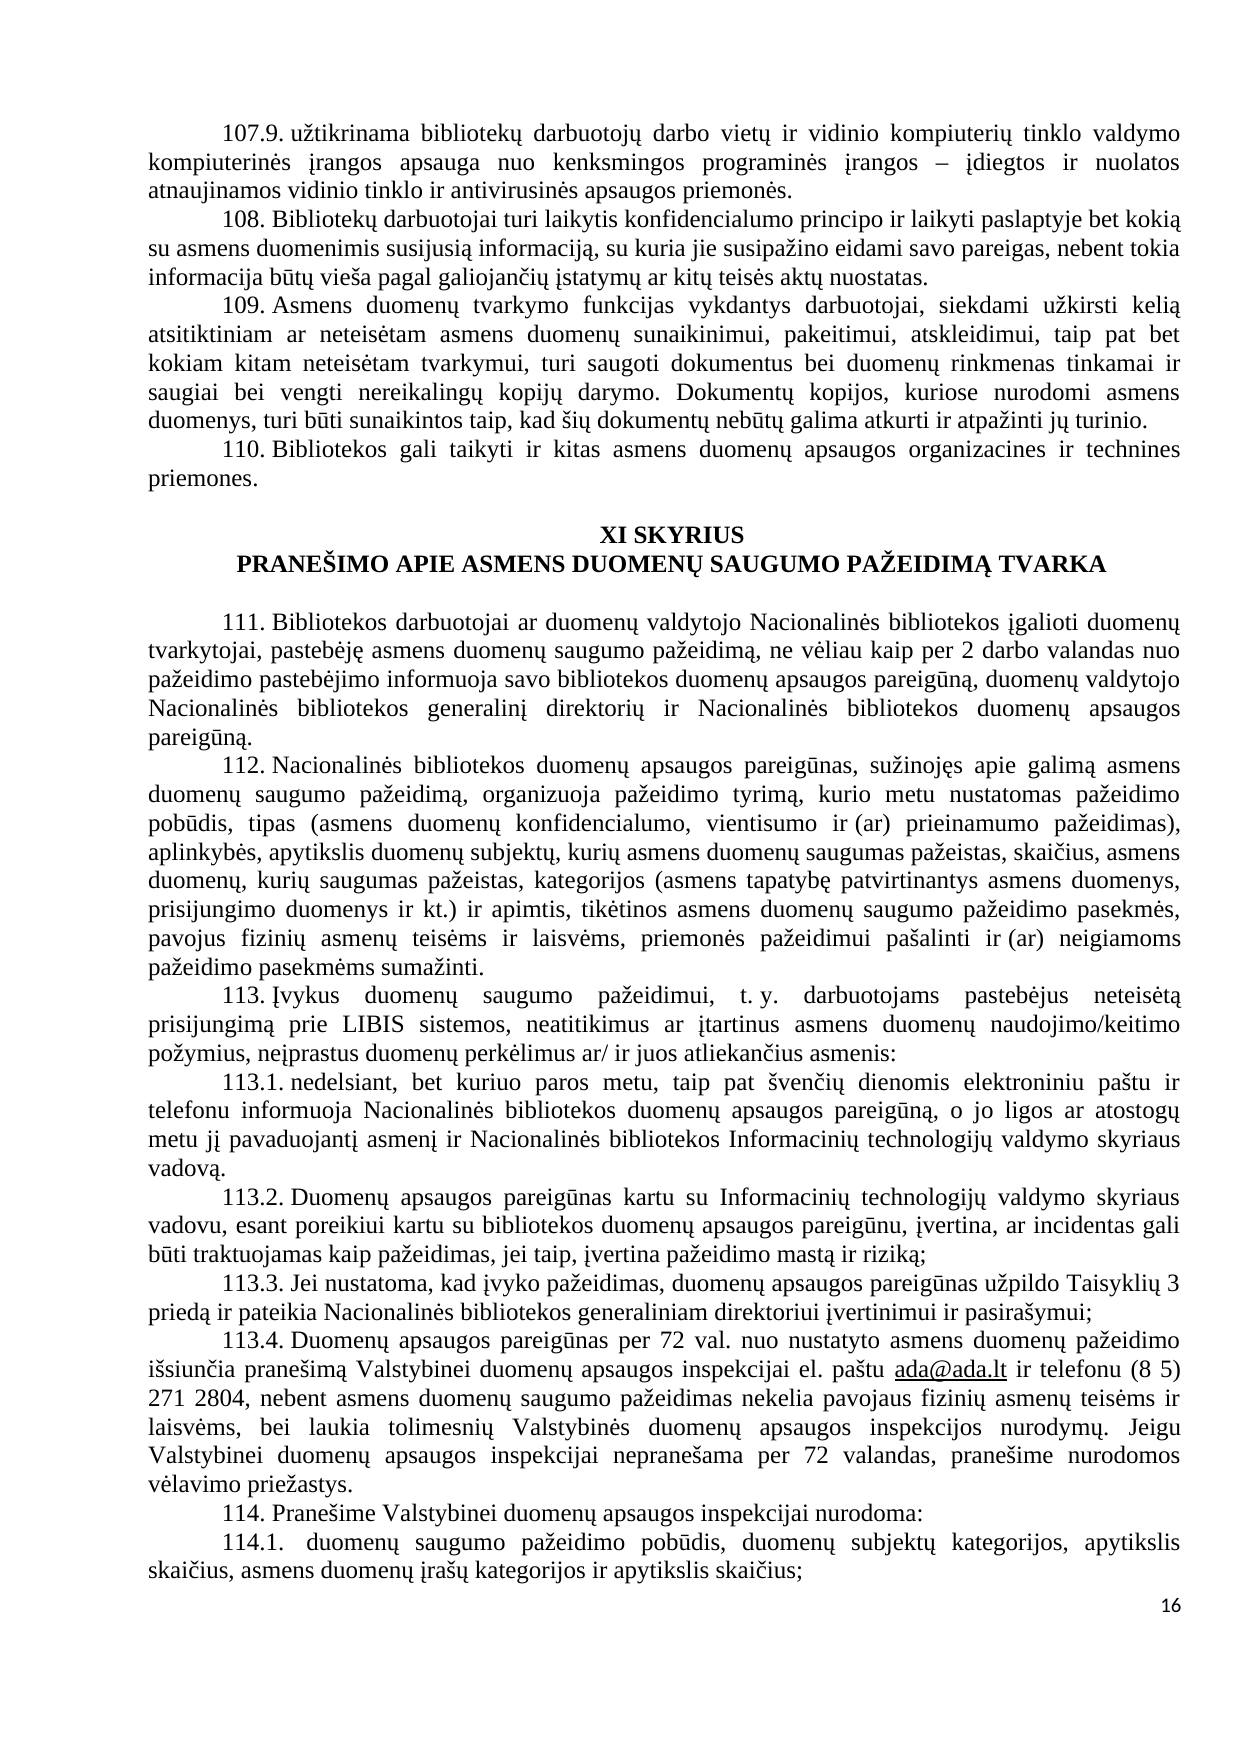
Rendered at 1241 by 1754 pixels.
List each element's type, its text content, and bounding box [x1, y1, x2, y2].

list Duomenų apsaugos pareigūnas kartu su Informacinių technologijų valdymo skyriaus vadovu, esant poreikiui kartu su bibliotekos duomenų apsaugos pareigūnu, įvertina, ar incidentas gali būti traktuojamas kaip pažeidimas, jei taip, įvertina pažeidimo mastą ir riziką; [148, 1182, 1181, 1268]
list duomenų saugumo pažeidimo pobūdis, duomenų subjektų kategorijos, apytikslis skaičius, asmens duomenų įrašų kategorijos ir apytikslis skaičius; [148, 1527, 1181, 1584]
list Bibliotekos gali taikyti ir kitas asmens duomenų apsaugos organizacines ir technines priemones. [148, 434, 1181, 492]
list Bibliotekos darbuotojai ar duomenų valdytojo Nacionalinės bibliotekos įgalioti duomenų tvarkytojai, pastebėję asmens duomenų saugumo pažeidimą, ne vėliau kaip per 2 darbo valandas nuo pažeidimo pastebėjimo informuoja savo bibliotekos duomenų apsaugos pareigūną, duomenų valdytojo Nacionalinės bibliotekos generalinį direktorių ir Nacionalinės bibliotekos duomenų apsaugos pareigūną. [148, 607, 1181, 751]
list užtikrinama bibliotekų darbuotojų darbo vietų ir vidinio kompiuterių tinklo valdymo kompiuterinės įrangos apsauga nuo kenksmingos programinės įrangos – įdiegtos ir nuolatos atnaujinamos vidinio tinklo ir antivirusinės apsaugos priemonės. [148, 118, 1181, 204]
list Jei nustatoma, kad įvyko pažeidimas, duomenų apsaugos pareigūnas užpildo Taisyklių 3 priedą ir pateikia Nacionalinės bibliotekos generaliniam direktoriui įvertinimui ir pasirašymui; [148, 1268, 1181, 1326]
list nedelsiant, bet kuriuo paros metu, taip pat švenčių dienomis elektroniniu paštu ir telefonu informuoja Nacionalinės bibliotekos duomenų apsaugos pareigūną, o jo ligos ar atostogų metu jį pavaduojantį asmenį ir Nacionalinės bibliotekos Informacinių technologijų valdymo skyriaus vadovą. [148, 1067, 1181, 1182]
list Įvykus duomenų saugumo pažeidimui, t. y. darbuotojams pastebėjus neteisėtą prisijungimą prie LIBIS sistemos, neatitikimus ar įtartinus asmens duomenų naudojimo/keitimo požymius, neįprastus duomenų perkėlimus ar/ ir juos atliekančius asmenis: [148, 981, 1181, 1067]
list Asmens duomenų tvarkymo funkcijas vykdantys darbuotojai, siekdami užkirsti kelią atsitiktiniam ar neteisėtam asmens duomenų sunaikinimui, pakeitimui, atskleidimui, taip pat bet kokiam kitam neteisėtam tvarkymui, turi saugoti dokumentus bei duomenų rinkmenas tinkamai ir saugiai bei vengti nereikalingų kopijų darymo. Dokumentų kopijos, kuriose nurodomi asmens duomenys, turi būti sunaikintos taip, kad šių dokumentų nebūtų galima atkurti ir atpažinti jų turinio. [148, 291, 1181, 434]
list Bibliotekų darbuotojai turi laikytis konfidencialumo principo ir laikyti paslaptyje bet kokią su asmens duomenimis susijusią informaciją, su kuria jie susipažino eidami savo pareigas, nebent tokia informacija būtų vieša pagal galiojančių įstatymų ar kitų teisės aktų nuostatas. [148, 204, 1181, 291]
list Duomenų apsaugos pareigūnas per 72 val. nuo nustatyto asmens duomenų pažeidimo išsiunčia pranešimą Valstybinei duomenų apsaugos inspekcijai el. paštu ada@ada.lt ir telefonu (8 5) 271 2804, nebent asmens duomenų saugumo pažeidimas nekelia pavojaus fizinių asmenų teisėms ir laisvėms, bei laukia tolimesnių Valstybinės duomenų apsaugos inspekcijos nurodymų. Jeigu Valstybinei duomenų apsaugos inspekcijai nepranešama per 72 valandas, pranešime nurodomos vėlavimo priežastys. [148, 1326, 1181, 1498]
list Nacionalinės bibliotekos duomenų apsaugos pareigūnas, sužinojęs apie galimą asmens duomenų saugumo pažeidimą, organizuoja pažeidimo tyrimą, kurio metu nustatomas pažeidimo pobūdis, tipas (asmens duomenų konfidencialumo, vientisumo ir (ar) prieinamumo pažeidimas), aplinkybės, apytikslis duomenų subjektų, kurių asmens duomenų saugumas pažeistas, skaičius, asmens duomenų, kurių saugumas pažeistas, kategorijos (asmens tapatybę patvirtinantys asmens duomenys, prisijungimo duomenys ir kt.) ir apimtis, tikėtinos asmens duomenų saugumo pažeidimo pasekmės, pavojus fizinių asmenų teisėms ir laisvėms, priemonės pažeidimui pašalinti ir (ar) neigiamoms pažeidimo pasekmėms sumažinti. [148, 751, 1181, 981]
list Pranešime Valstybinei duomenų apsaugos inspekcijai nurodoma: [148, 1498, 1181, 1527]
text XI SKYRIUS PRANEŠIMO APIE ASMENS DUOMENŲ SAUGUMO PAŽEIDIMĄ TVARKA [162, 521, 1181, 578]
